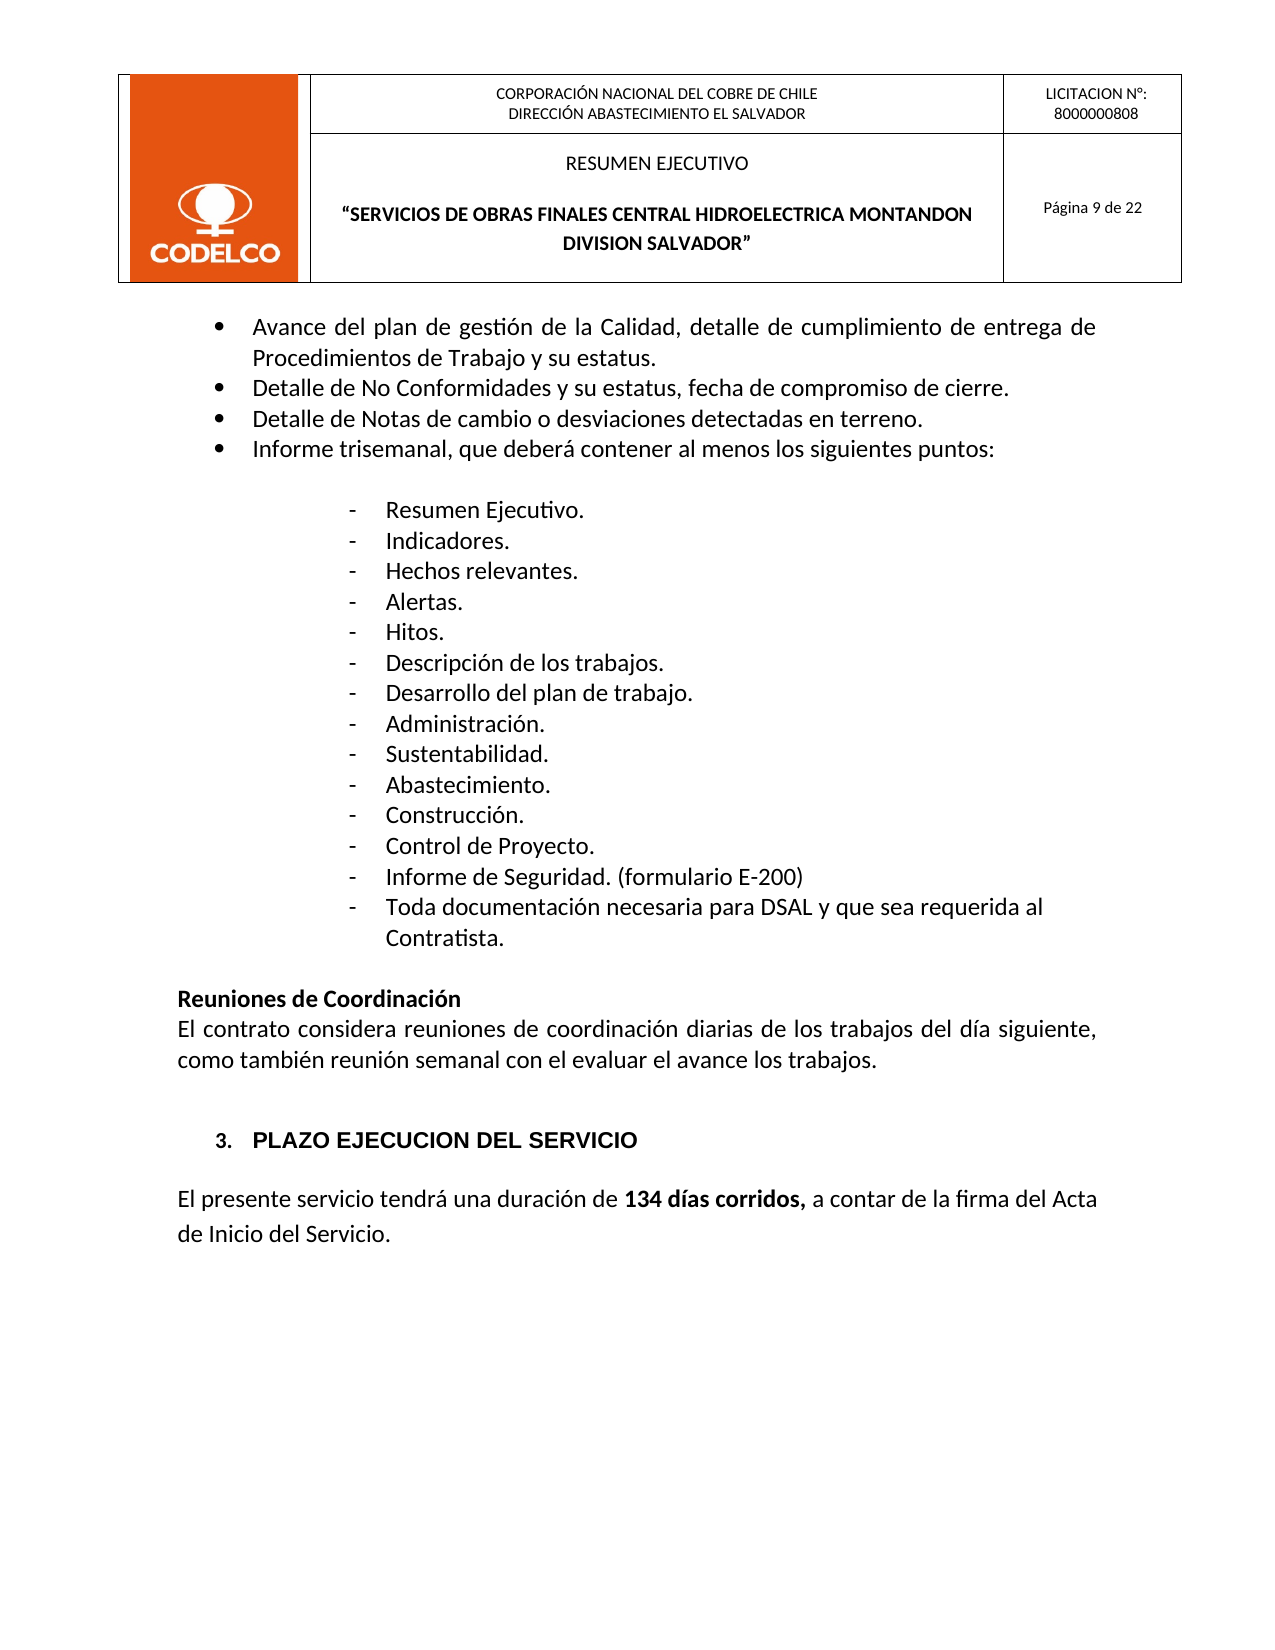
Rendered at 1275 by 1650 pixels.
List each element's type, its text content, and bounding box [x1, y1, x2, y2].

list Avance del plan de gestión de la Calidad, detalle de cumplimiento de entrega de Procedimientos de Trabajo y su estatus. [215, 311, 1098, 372]
list Descripción de los trabajos. [348, 647, 1045, 678]
picture [130, 74, 299, 282]
subtitle PLAZO EJECUCION DEL SERVICIO [215, 1126, 1098, 1154]
list Resumen Ejecutivo. [348, 494, 1045, 525]
text Reuniones de Coordinación [177, 983, 1098, 1013]
list Informe de Seguridad. (formulario E-200) [348, 861, 1045, 891]
list Construcción. [348, 800, 1045, 830]
list Detalle de Notas de cambio o desviaciones detectadas en terreno. [215, 403, 1098, 433]
list Hechos relevantes. [348, 556, 1045, 586]
list Detalle de No Conformidades y su estatus, fecha de compromiso de cierre. [215, 372, 1098, 403]
list Indicadores. [348, 525, 1045, 556]
list Sustentabilidad. [348, 739, 1045, 769]
list Administración. [348, 708, 1045, 739]
list Informe trisemanal, que deberá contener al menos los siguientes puntos: [215, 433, 1098, 464]
text El contrato considera reuniones de coordinación diarias de los trabajos del día siguiente, como también reunión semanal con el evaluar el avance los trabajos. [177, 1013, 1098, 1074]
list Hitos. [348, 617, 1045, 647]
list Alertas. [348, 586, 1045, 617]
list Control de Proyecto. [348, 830, 1045, 861]
list Desarrollo del plan de trabajo. [348, 678, 1045, 708]
text El presente servicio tendrá una duración de 134 días corridos, a contar de la firma del Acta de Inicio del Servicio. [177, 1183, 1098, 1248]
list Toda documentación necesaria para DSAL y que sea requerida al Contratista. [348, 891, 1045, 952]
list Abastecimiento. [348, 769, 1045, 800]
